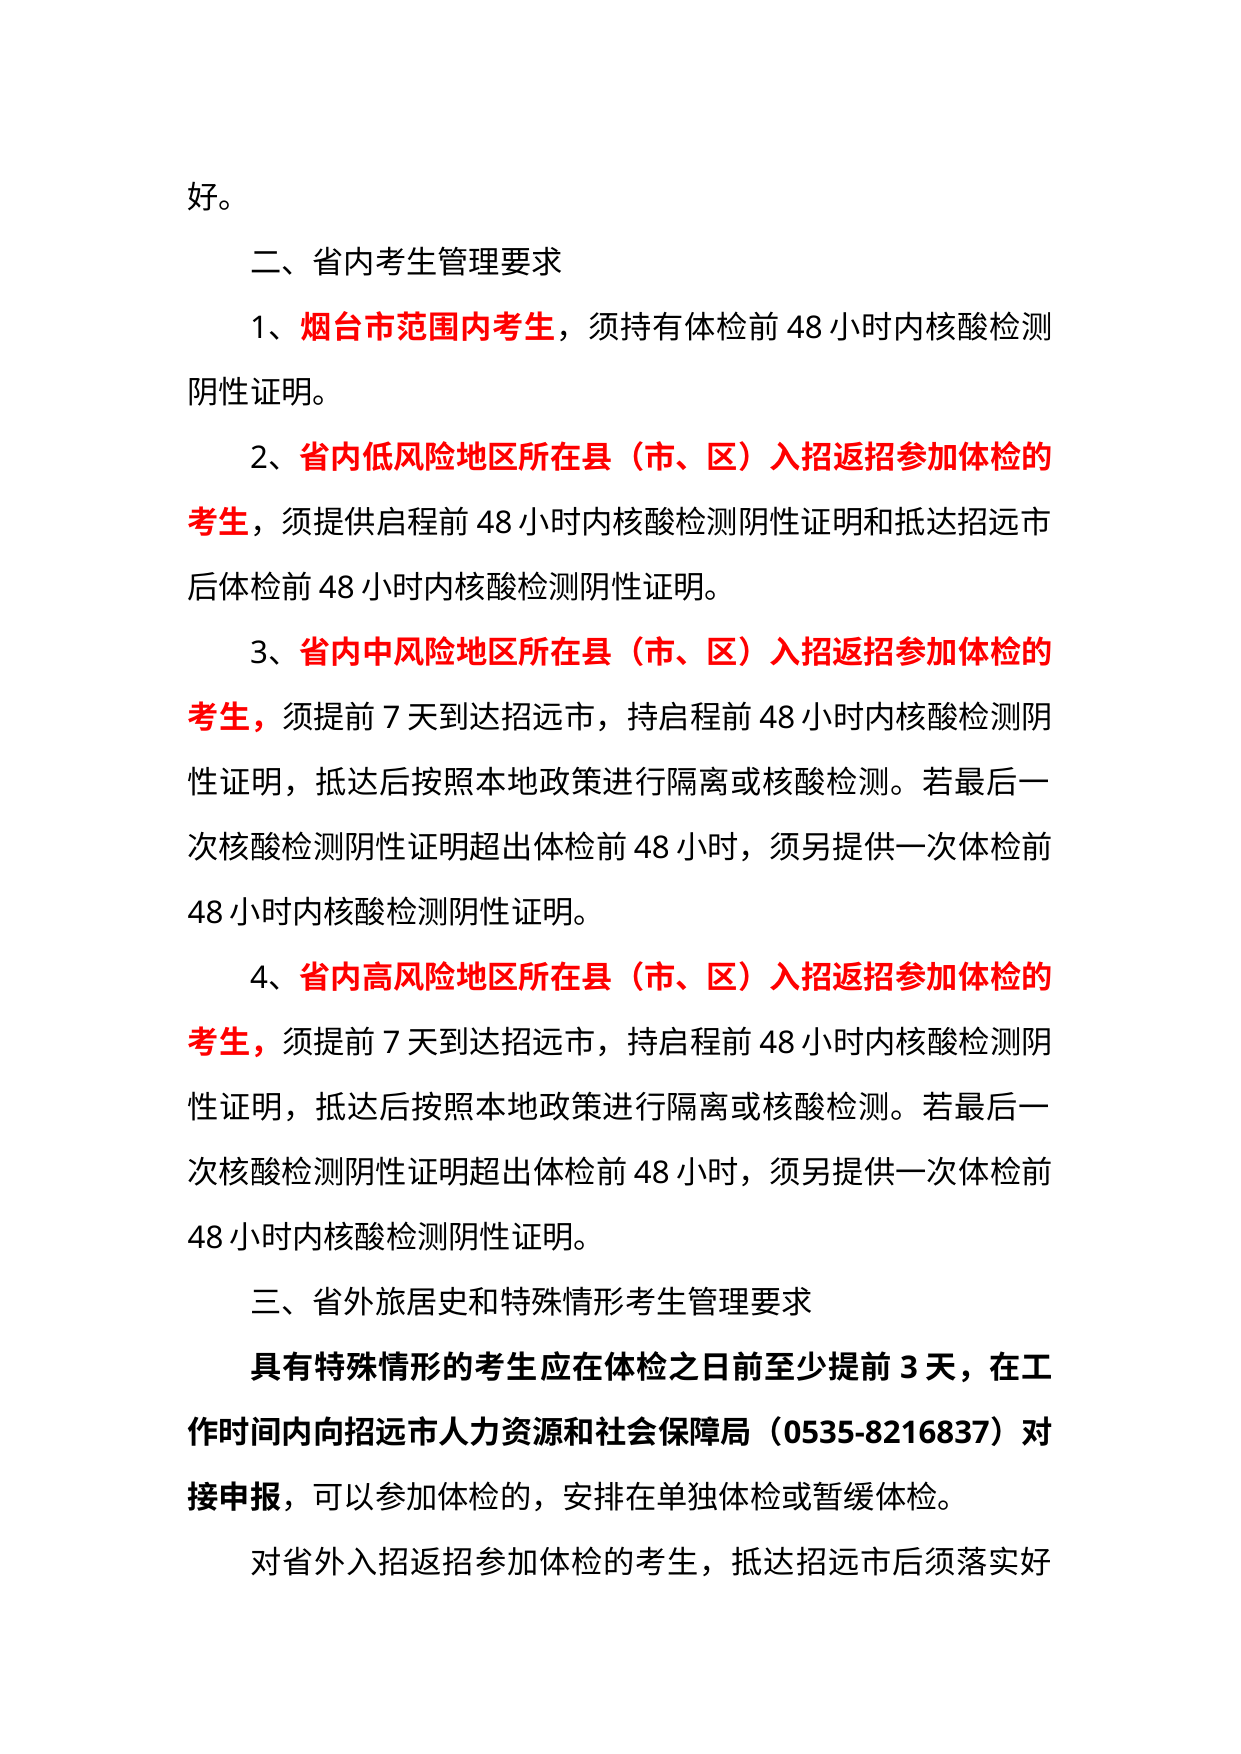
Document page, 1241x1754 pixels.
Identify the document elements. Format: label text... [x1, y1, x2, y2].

text 1、烟台市范围内考生，须持有体检前48小时内核酸检测阴性证明。 [187, 292, 1053, 422]
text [187, 162, 1053, 227]
text 二、省内考生管理要求 [187, 227, 1053, 292]
text 3、省内中风险地区所在县（市、区）入招返招参加体检的考生，须提前7天到达招远市，持启程前48小时内核酸检测阴性证明，抵达后按照本地政策进行隔离或核酸检测。若最后一次核酸检测阴性证明超出体检前48小时，须另提供一次体检前48小时内核酸检测阴性证明。 [187, 617, 1053, 942]
list 4、省内高风险地区所在县（市、区）入招返招参加体检的考生，须提前7天到达招远市，持启程前48小时内核酸检测阴性证明，抵达后按照本地政策进行隔离或核酸检测。若最后一次核酸检测阴性证明超出体检前48小时，须另提供一次体检前48小时内核酸检测阴性证明。 [187, 942, 1053, 1267]
text 2、省内低风险地区所在县（市、区）入招返招参加体检的考生，须提供启程前48小时内核酸检测阴性证明和抵达招远市后体检前48小时内核酸检测阴性证明。 [187, 422, 1053, 617]
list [187, 1527, 1053, 1592]
list 三、省外旅居史和特殊情形考生管理要求 [187, 1267, 1053, 1332]
list 具有特殊情形的考生应在体检之日前至少提前3天，在工作时间内向招远市人力资源和社会保障局（0535-8216837）对接申报，可以参加体检的，安排在单独体检或暂缓体检。 [187, 1332, 1053, 1527]
